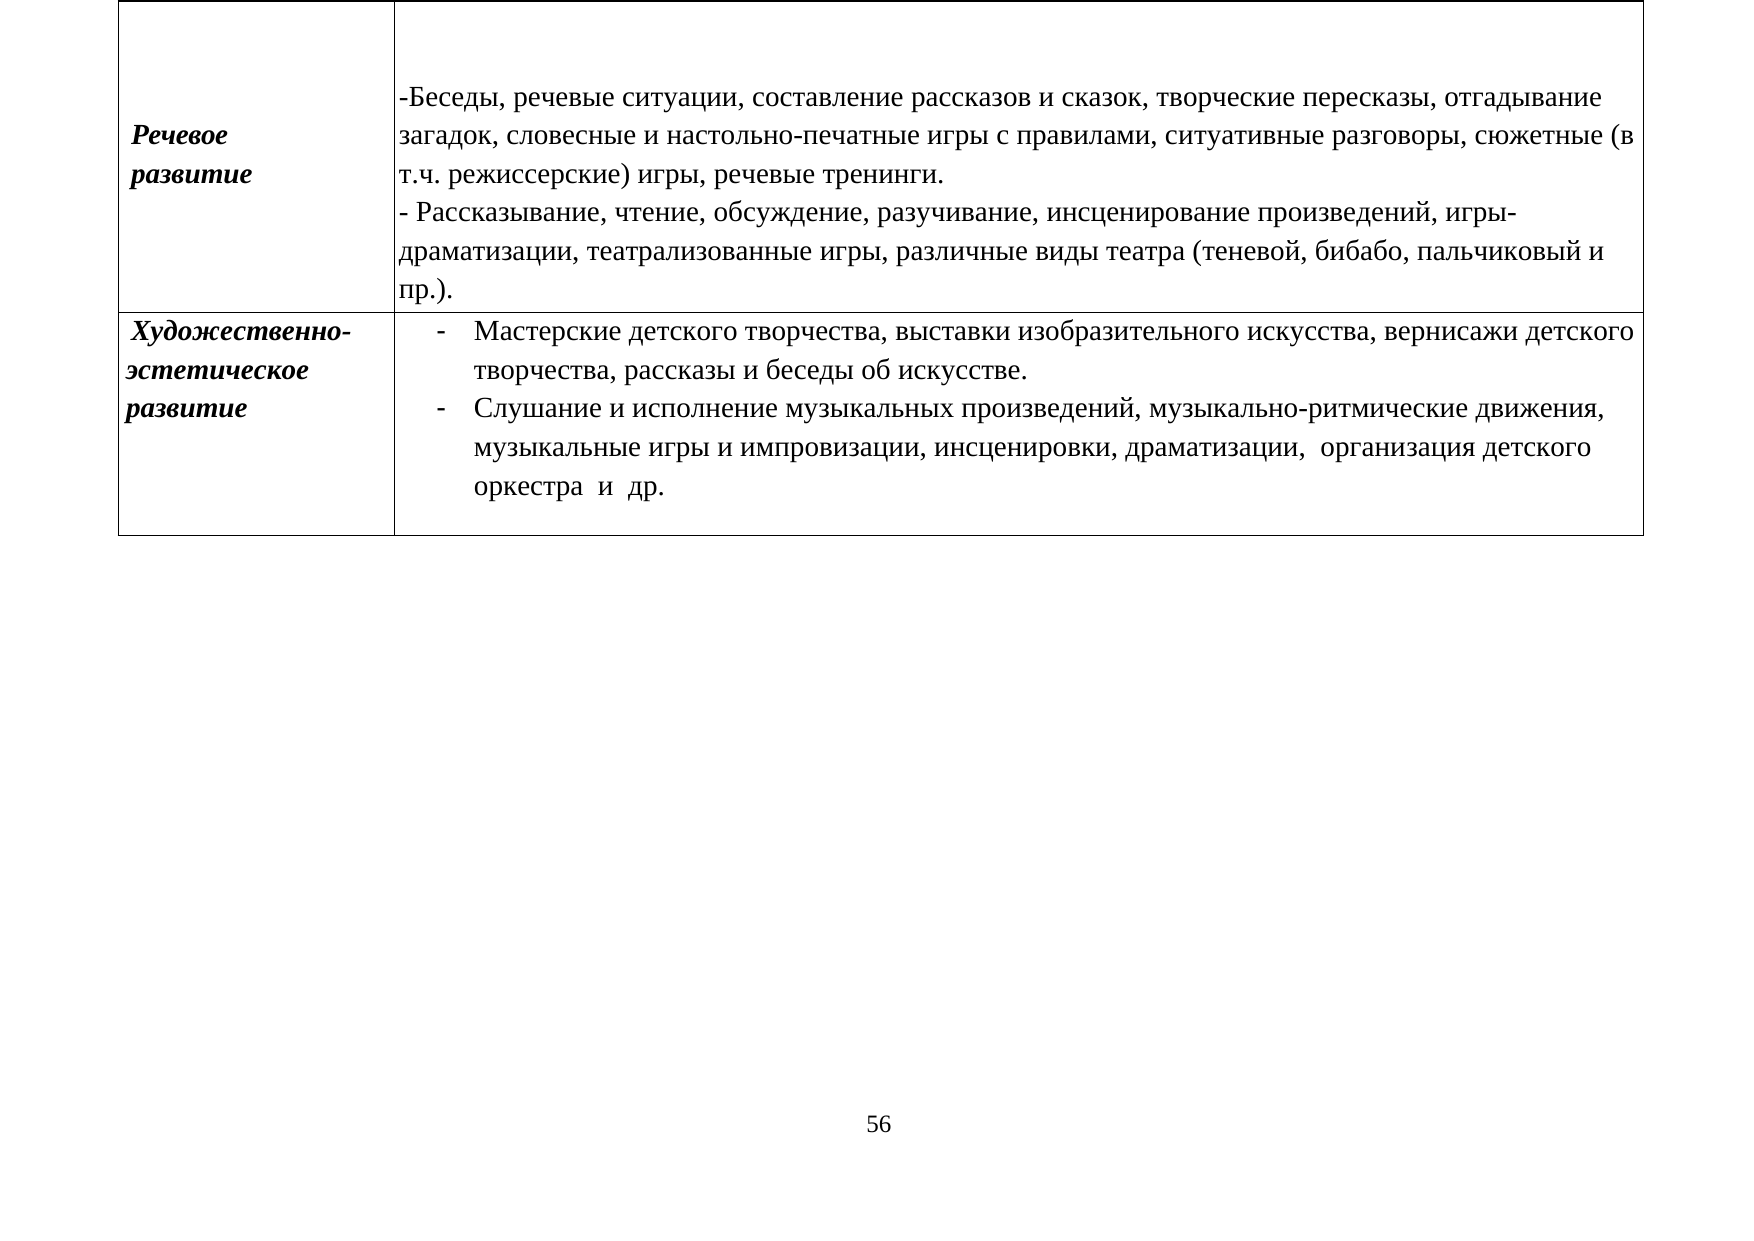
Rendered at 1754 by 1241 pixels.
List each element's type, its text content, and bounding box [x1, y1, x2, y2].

table_cell Художественно-эстетическое развитие [119, 313, 394, 535]
table_cell Мастерские детского творчества, выставки изобразительного искусства, вернисажи детского творчества, рассказы и беседы об искусстве. Слушание и исполнение музыкальных произведений, музыкально-ритмические движения, музыкальные игры и импровизации, инсценировки, драматизации, организация детского оркестра и др. [395, 313, 1643, 535]
table_cell -Беседы, речевые ситуации, составление рассказов и сказок, творческие пересказы, отгадывание загадок, словесные и настольно-печатные игры с правилами, ситуативные разговоры, сюжетные (в т.ч. режиссерские) игры, речевые тренинги. - Рассказывание, чтение, обсуждение, разучивание, инсценирование произведений, игры-драматизации, театрализованные игры, различные виды театра (теневой, бибабо, пальчиковый и пр.). [395, 2, 1643, 312]
table_cell Речевое развитие [119, 2, 394, 312]
